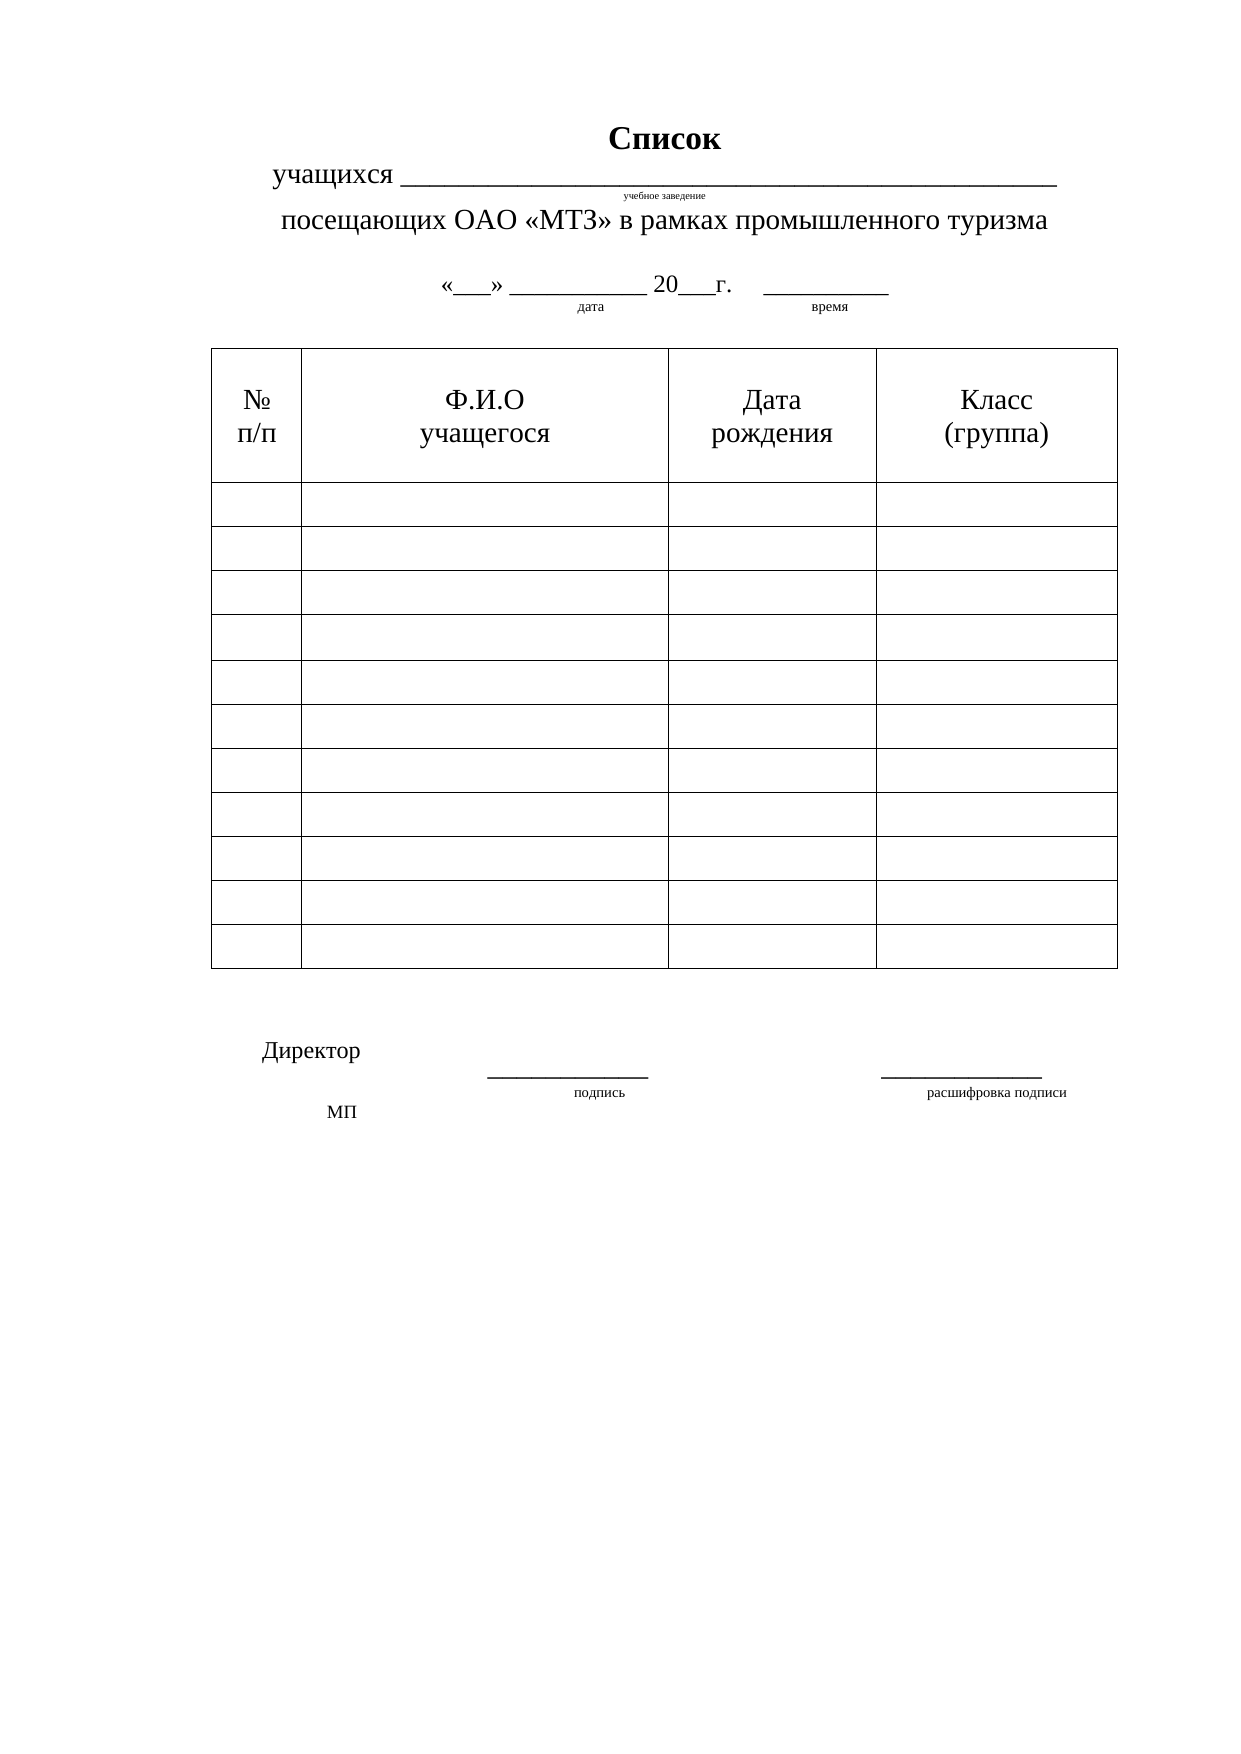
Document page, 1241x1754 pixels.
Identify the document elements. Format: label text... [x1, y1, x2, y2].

table_cell [877, 483, 1117, 526]
table_cell [212, 705, 301, 748]
table_cell [877, 881, 1117, 924]
table_cell [302, 705, 668, 748]
table_cell [302, 793, 668, 836]
text посещающих ОАО «МТЗ» в рамках промышленного туризма [177, 202, 1152, 236]
table_cell [302, 837, 668, 880]
table_cell [669, 615, 876, 660]
table_cell [302, 661, 668, 704]
table_cell [877, 527, 1117, 570]
table_cell [212, 615, 301, 660]
table_cell [212, 925, 301, 968]
table_cell [212, 793, 301, 836]
table_cell [302, 881, 668, 924]
table_cell [212, 749, 301, 792]
table_header Класс (группа) [877, 349, 1117, 482]
table_cell [302, 615, 668, 660]
text Директор ___________ ___________ [177, 1036, 1152, 1084]
table_cell [669, 793, 876, 836]
table_cell [212, 837, 301, 880]
table_cell [669, 837, 876, 880]
table_cell [877, 925, 1117, 968]
table_header Ф.И.О учащегося [302, 349, 668, 482]
table_cell [669, 749, 876, 792]
text подпись расшифровка подписи [181, 1084, 1152, 1101]
table_cell [212, 527, 301, 570]
table_cell [212, 881, 301, 924]
table_cell [877, 837, 1117, 880]
text МП [181, 1101, 1152, 1122]
table_header № п/п [212, 349, 301, 482]
table_cell [877, 615, 1117, 660]
table_cell [669, 483, 876, 526]
table_cell [877, 793, 1117, 836]
table_header Дата рождения [669, 349, 876, 482]
table_cell [669, 925, 876, 968]
table_cell [877, 705, 1117, 748]
table_cell [669, 527, 876, 570]
table_cell [669, 571, 876, 614]
table_cell [877, 749, 1117, 792]
table_cell [669, 661, 876, 704]
text Список [177, 118, 1152, 156]
text «___» ___________ 20___г. __________ [177, 269, 1152, 298]
table_cell [877, 661, 1117, 704]
table_cell [302, 749, 668, 792]
table_cell [212, 661, 301, 704]
table_cell [302, 483, 668, 526]
table_cell [669, 705, 876, 748]
table_cell [302, 527, 668, 570]
table_cell [302, 925, 668, 968]
text учащихся _____________________________________________ [177, 156, 1152, 190]
table_cell [212, 571, 301, 614]
text дата время [181, 298, 1152, 314]
table_cell [212, 483, 301, 526]
table_cell [669, 881, 876, 924]
table_cell [877, 571, 1117, 614]
table_cell [302, 571, 668, 614]
